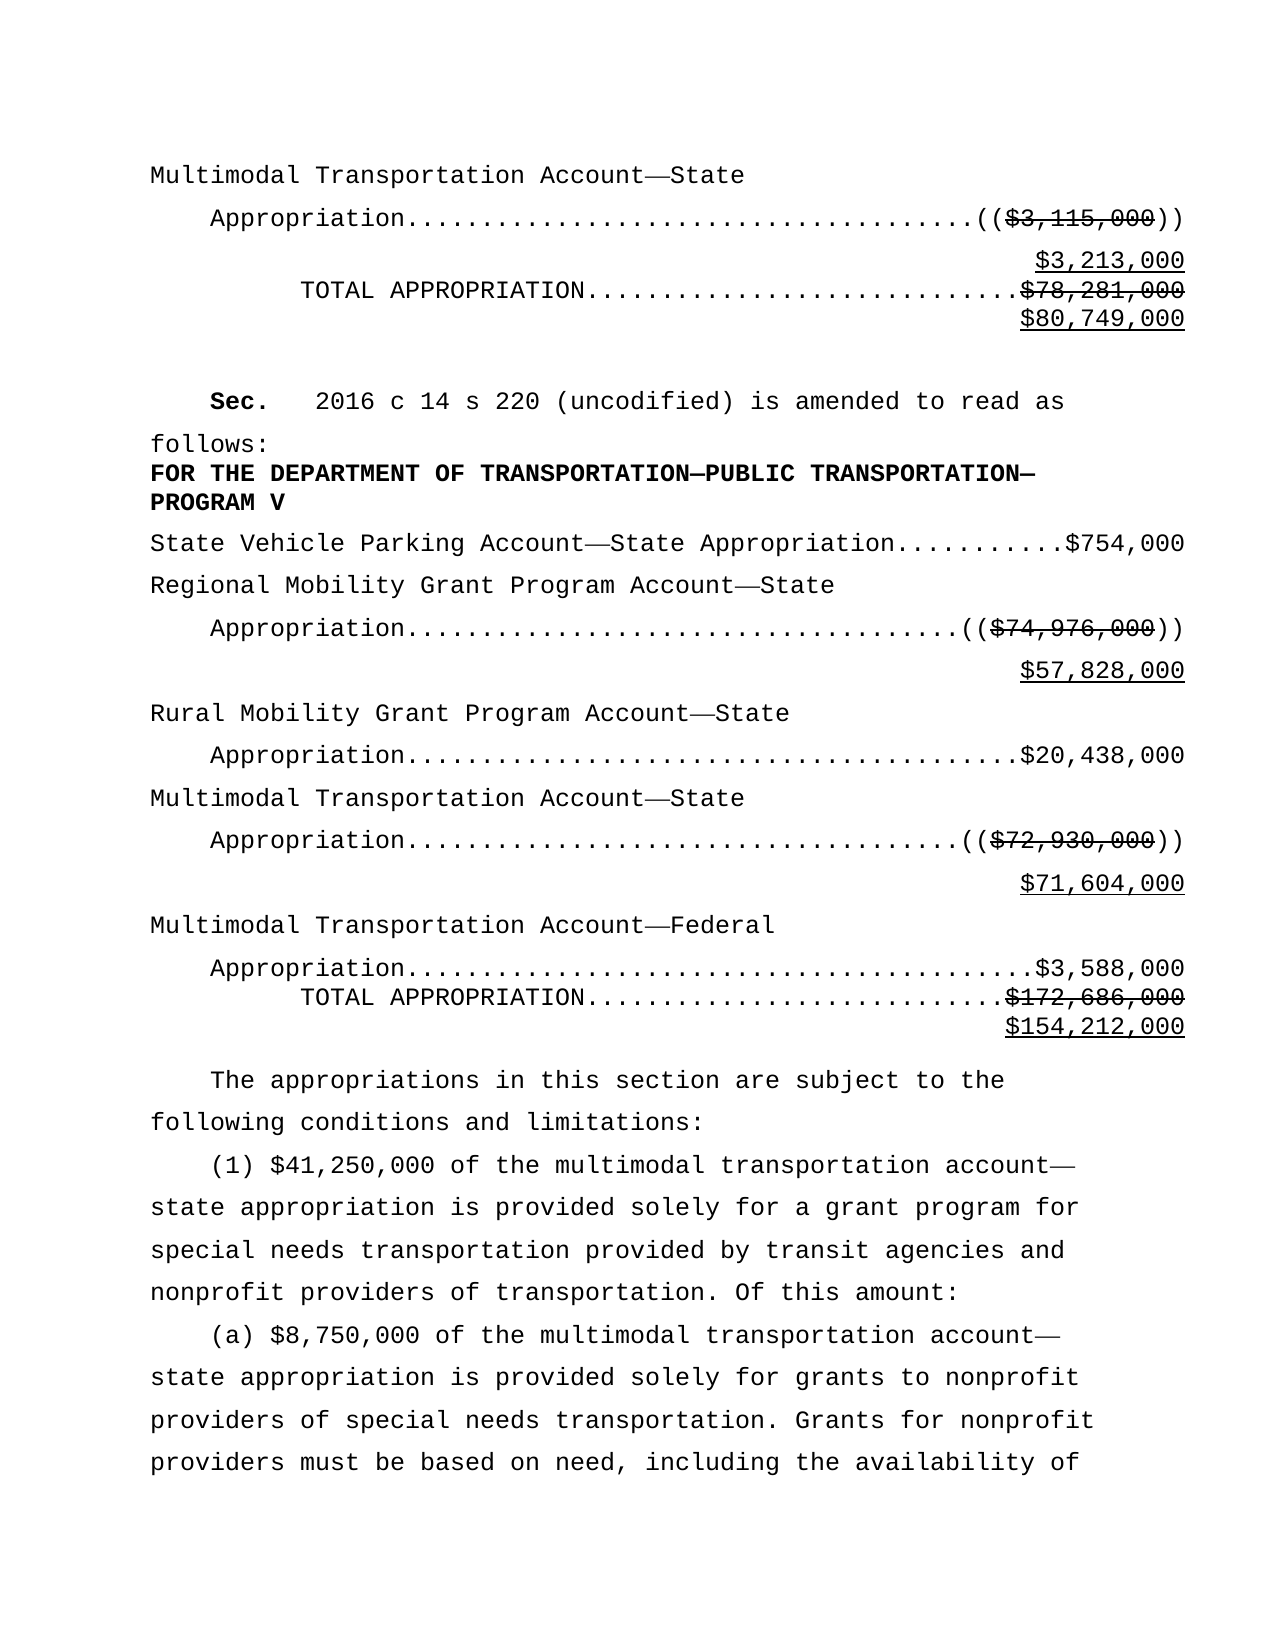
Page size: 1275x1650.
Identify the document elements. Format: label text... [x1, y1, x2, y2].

text FOR THE DEPARTMENT OF TRANSPORTATION—PUBLIC TRANSPORTATION—PROGRAM V [150, 461, 1125, 517]
text Appropriation (($72,930,000)) [150, 815, 1125, 857]
text Appropriation (($74,976,000)) [150, 602, 1125, 645]
text $71,604,000 [150, 857, 1125, 900]
text $154,212,000 [150, 1013, 1125, 1042]
text Sec. 2016 c 14 s 220 (uncodified) is amended to read as follows: [150, 376, 1125, 461]
text $80,749,000 [150, 306, 1125, 334]
text Multimodal Transportation Account—State [150, 150, 1125, 192]
text The appropriations in this section are subject to the following conditions and limitations: [150, 1054, 1125, 1139]
text $3,213,000 [150, 235, 1125, 277]
text (1) $41,250,000 of the multimodal transportation account—state appropriation is provided solely for a grant program for special needs transportation provided by transit agencies and nonprofit providers of transportation. Of this amount: [150, 1139, 1125, 1309]
text Appropriation (($3,115,000)) [150, 192, 1125, 235]
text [150, 1309, 1125, 1479]
text Rural Mobility Grant Program Account—State [150, 687, 1125, 730]
text Multimodal Transportation Account—Federal [150, 900, 1125, 942]
text Appropriation $3,588,000 [150, 942, 1125, 985]
text TOTAL APPROPRIATION $78,281,000 [150, 277, 1125, 306]
text State Vehicle Parking Account—State Appropriation $754,000 [150, 517, 1125, 560]
text Multimodal Transportation Account—State [150, 772, 1125, 815]
text Appropriation $20,438,000 [150, 730, 1125, 772]
text TOTAL APPROPRIATION $172,686,000 [150, 985, 1125, 1013]
text Regional Mobility Grant Program Account—State [150, 560, 1125, 602]
text $57,828,000 [150, 645, 1125, 687]
